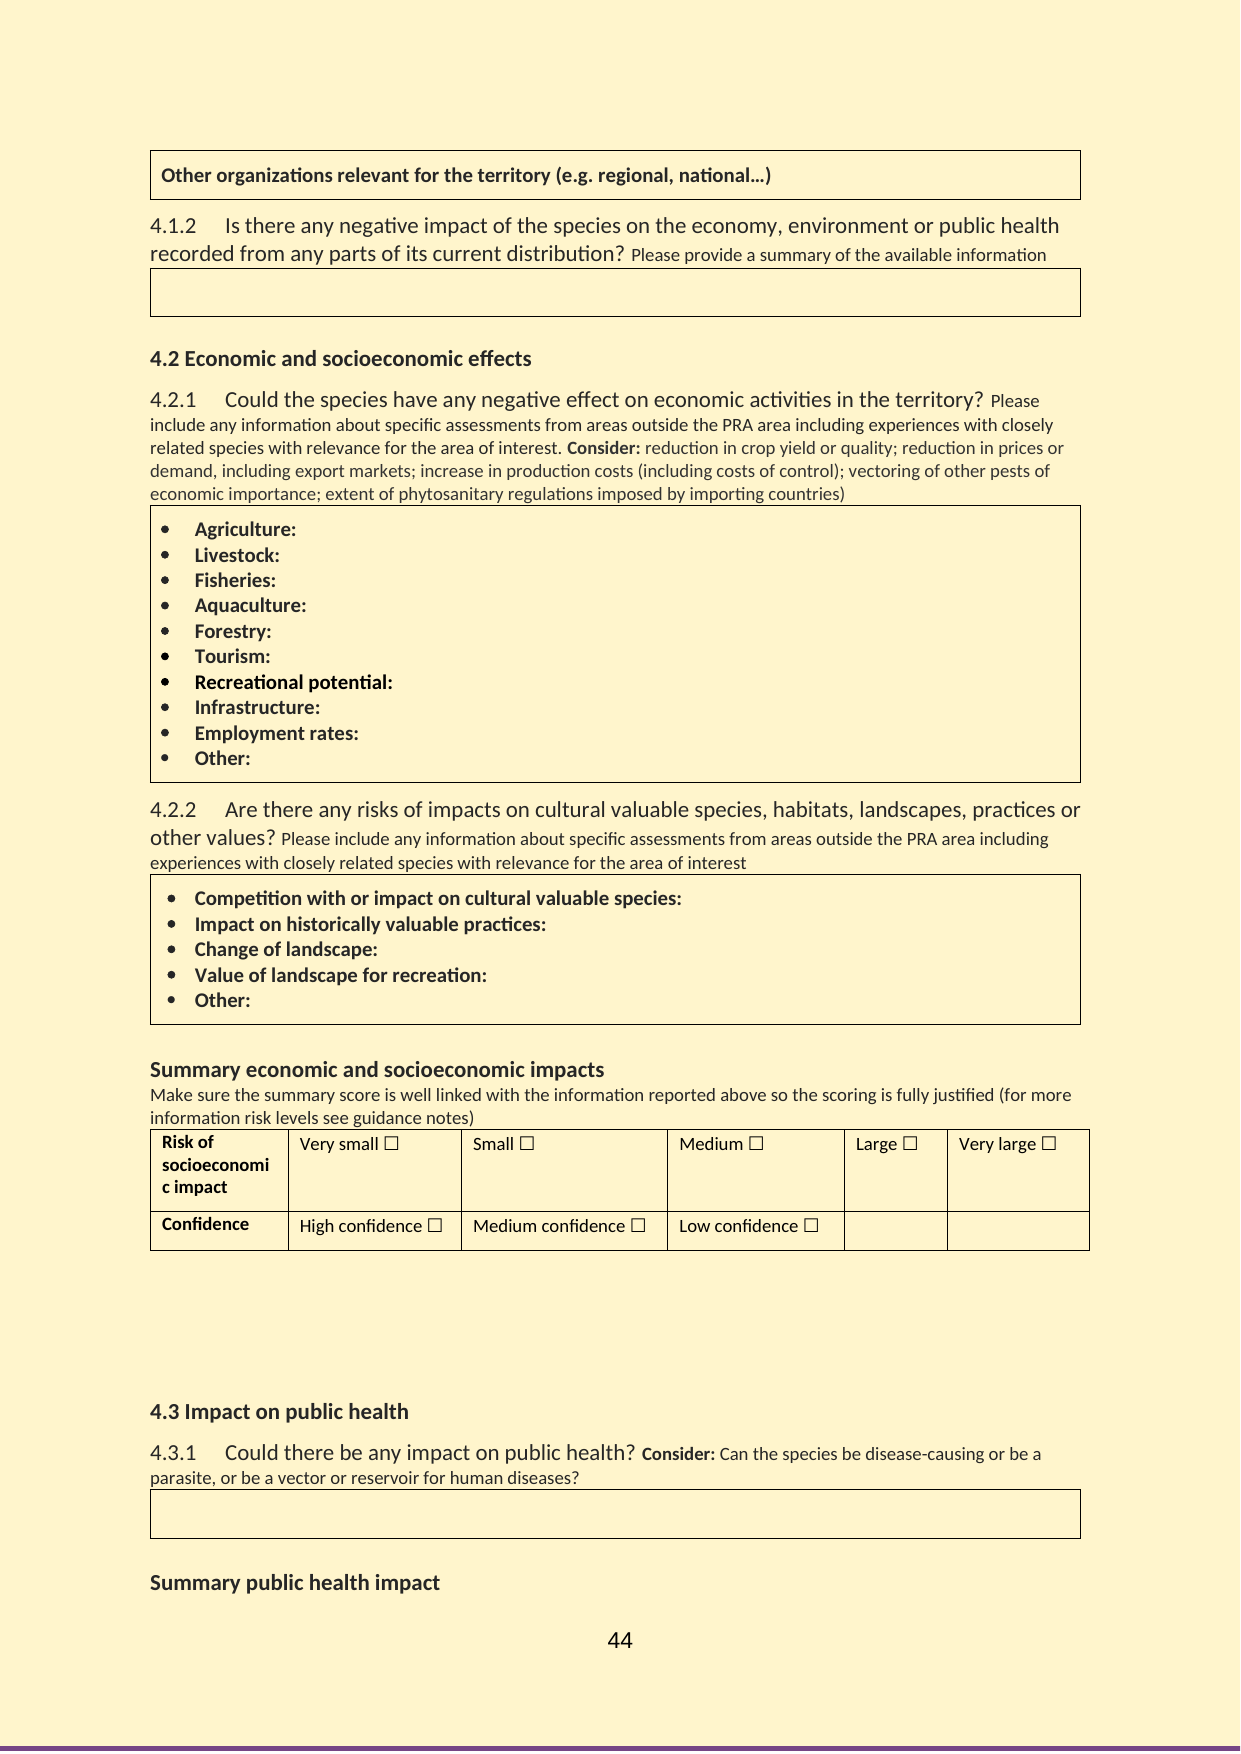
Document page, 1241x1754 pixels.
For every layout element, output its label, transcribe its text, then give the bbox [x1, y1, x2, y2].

text Summary public health impact [150, 1568, 1090, 1596]
text 4.1.2 Is there any negative impact of the species on the economy, environment or public health recorded from any parts of its current distribution? Please provide a summary of the available information [150, 211, 1090, 267]
table_header Risk of socioeconomic impact [151, 1130, 288, 1211]
table_header Very small [289, 1130, 461, 1211]
text 4.2.1 Could the species have any negative effect on economic activities in the territory? Please include any information about specific assessments from areas outside the PRA area including experiences with closely related species with relevance for the area of interest. Consider: reduction in crop yield or quality; reduction in prices or demand, including export markets; increase in production costs (including costs of control); vectoring of other pests of economic importance; extent of phytosanitary regulations imposed by importing countries) [150, 385, 1090, 505]
table_header Large [845, 1130, 947, 1211]
table_cell [845, 1212, 947, 1250]
table_header Small [462, 1130, 667, 1211]
table_cell [948, 1212, 1089, 1250]
text 4.2.2 Are there any risks of impacts on cultural valuable species, habitats, landscapes, practices or other values? Please include any information about specific assessments from areas outside the PRA area including experiences with closely related species with relevance for the area of interest [150, 795, 1090, 874]
table_cell High confidence [289, 1212, 461, 1250]
text 4.3.1 Could there be any impact on public health? Consider: Can the species be disease-causing or be a parasite, or be a vector or reservoir for human diseases? [150, 1438, 1090, 1489]
table_header Medium [668, 1130, 844, 1211]
table_header Very large [948, 1130, 1089, 1211]
text Make sure the summary score is well linked with the information reported above so the scoring is fully justified (for more information risk levels see guidance notes) [150, 1083, 1090, 1129]
text 4.3 Impact on public health [150, 1397, 1090, 1426]
table_header [151, 1490, 1080, 1537]
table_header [151, 151, 1080, 198]
table_cell Confidence [151, 1212, 288, 1250]
text 4.2 Economic and socioeconomic effects [150, 344, 1090, 372]
table_header Agriculture: Livestock: Fisheries: Aquaculture: Forestry: Tourism: Recreational potential: Infrastructure: Employment rates: Other: [151, 506, 1080, 782]
table_header [151, 269, 1080, 316]
text Summary economic and socioeconomic impacts [150, 1055, 1090, 1083]
table_cell Medium confidence [462, 1212, 667, 1250]
table_header Competition with or impact on cultural valuable species: Impact on historically valuable practices: Change of landscape: Value of landscape for recreation: Other: [151, 875, 1080, 1024]
table_cell Low confidence [668, 1212, 844, 1250]
